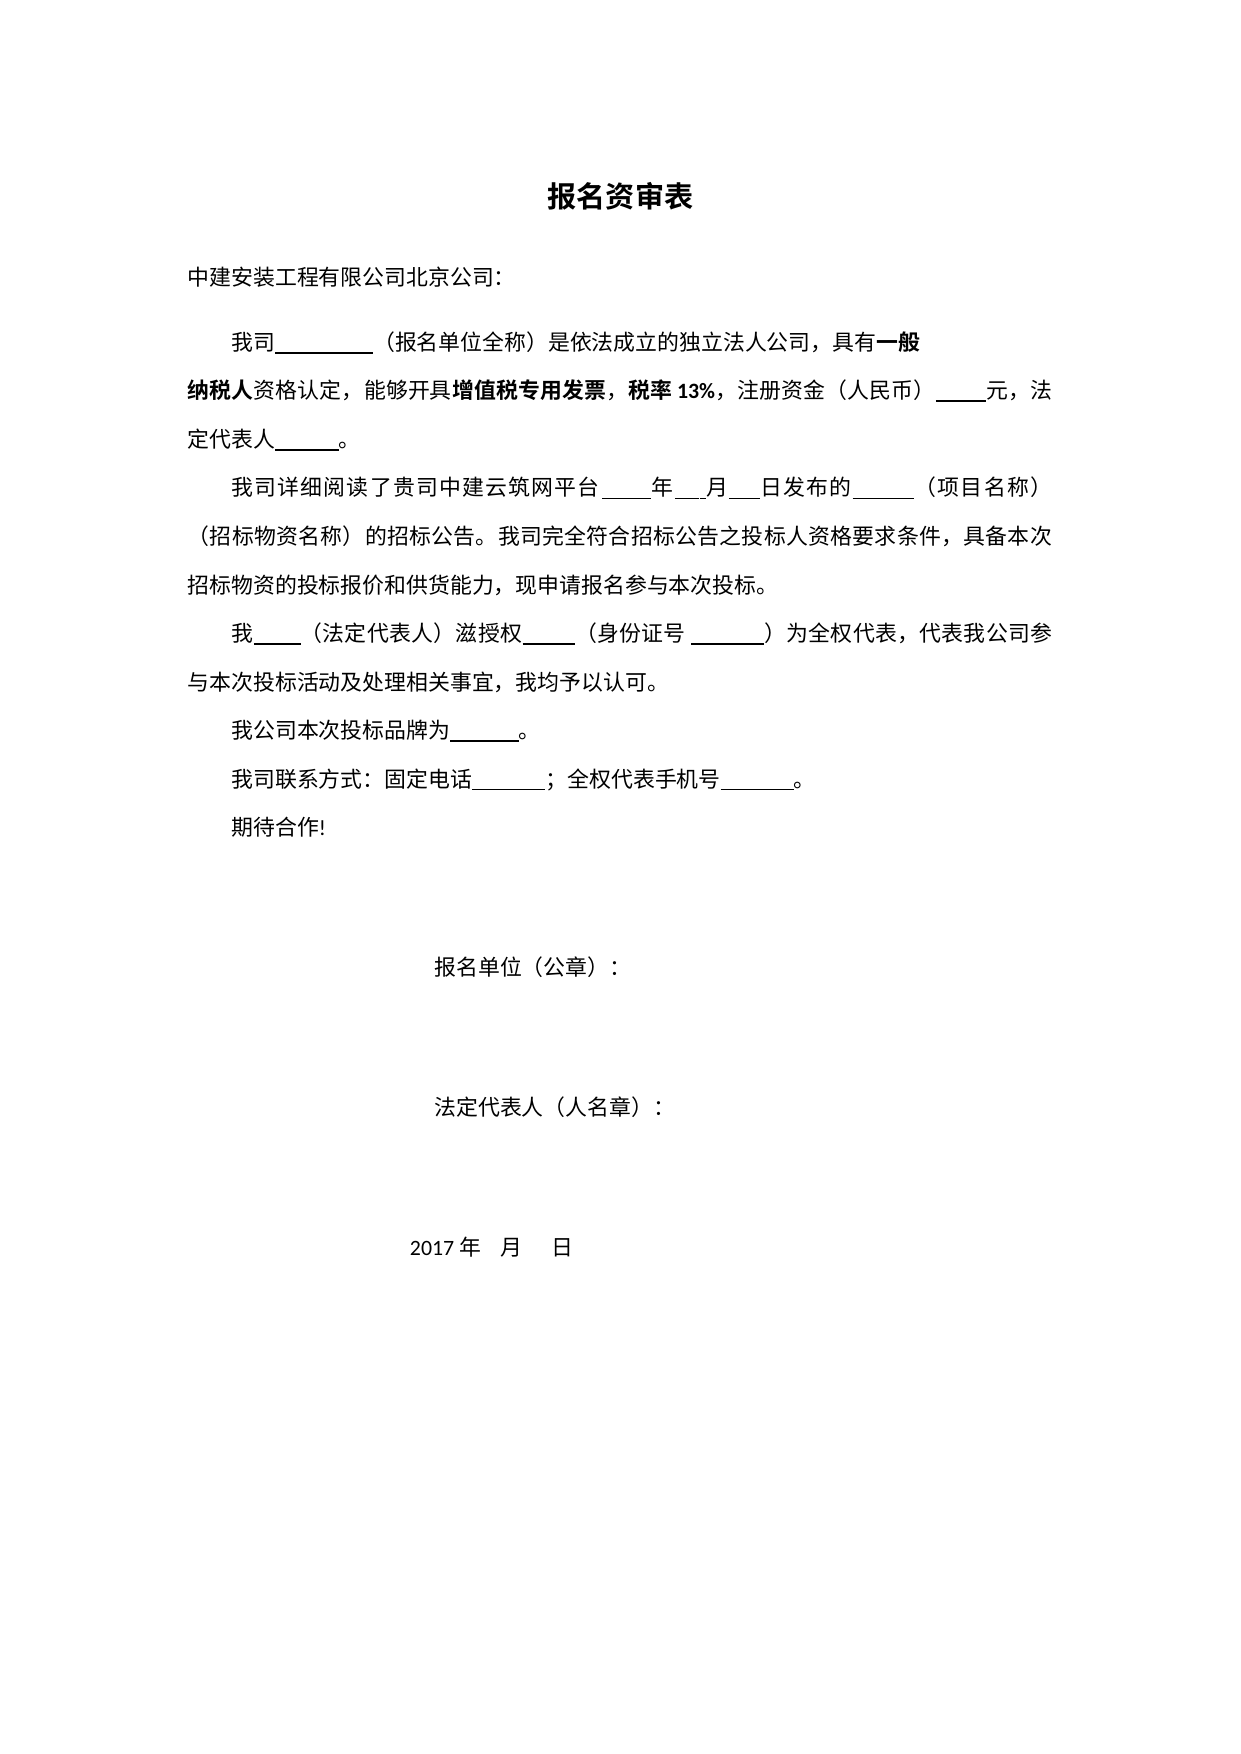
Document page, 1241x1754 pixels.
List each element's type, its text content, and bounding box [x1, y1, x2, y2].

text 我司联系方式：固定电话 ；全权代表手机号 。 [187, 761, 1053, 794]
text 我司详细阅读了贵司中建云筑网平台 年 月 日发布的 （项目名称） （招标物资名称）的招标公告。我司完全符合招标公告之投标人资格要求条件，具备本次招标物资的投标报价和供货能力，现申请报名参与本次投标。 [187, 470, 1053, 600]
text 报名资审表 [187, 162, 1053, 227]
text 期待合作! [187, 809, 1053, 842]
text 报名单位（公章）： [187, 949, 1053, 982]
list 我司 （报名单位全称）是依法成立的独立法人公司，具有一般 [187, 324, 1053, 357]
text 法定代表人（人名章）： [187, 1089, 1053, 1122]
text 2017年 月 日 [187, 1229, 1053, 1262]
list 纳税人资格认定，能够开具增值税专用发票，税率13%，注册资金（人民币） 元，法定代表人 。 [187, 373, 1053, 454]
text 我 （法定代表人）滋授权 （身份证号 ）为全权代表，代表我公司参与本次投标活动及处理相关事宜，我均予以认可。 [187, 616, 1053, 697]
text 我公司本次投标品牌为 。 [187, 713, 1053, 745]
text 中建安装工程有限公司北京公司： [187, 259, 1053, 292]
